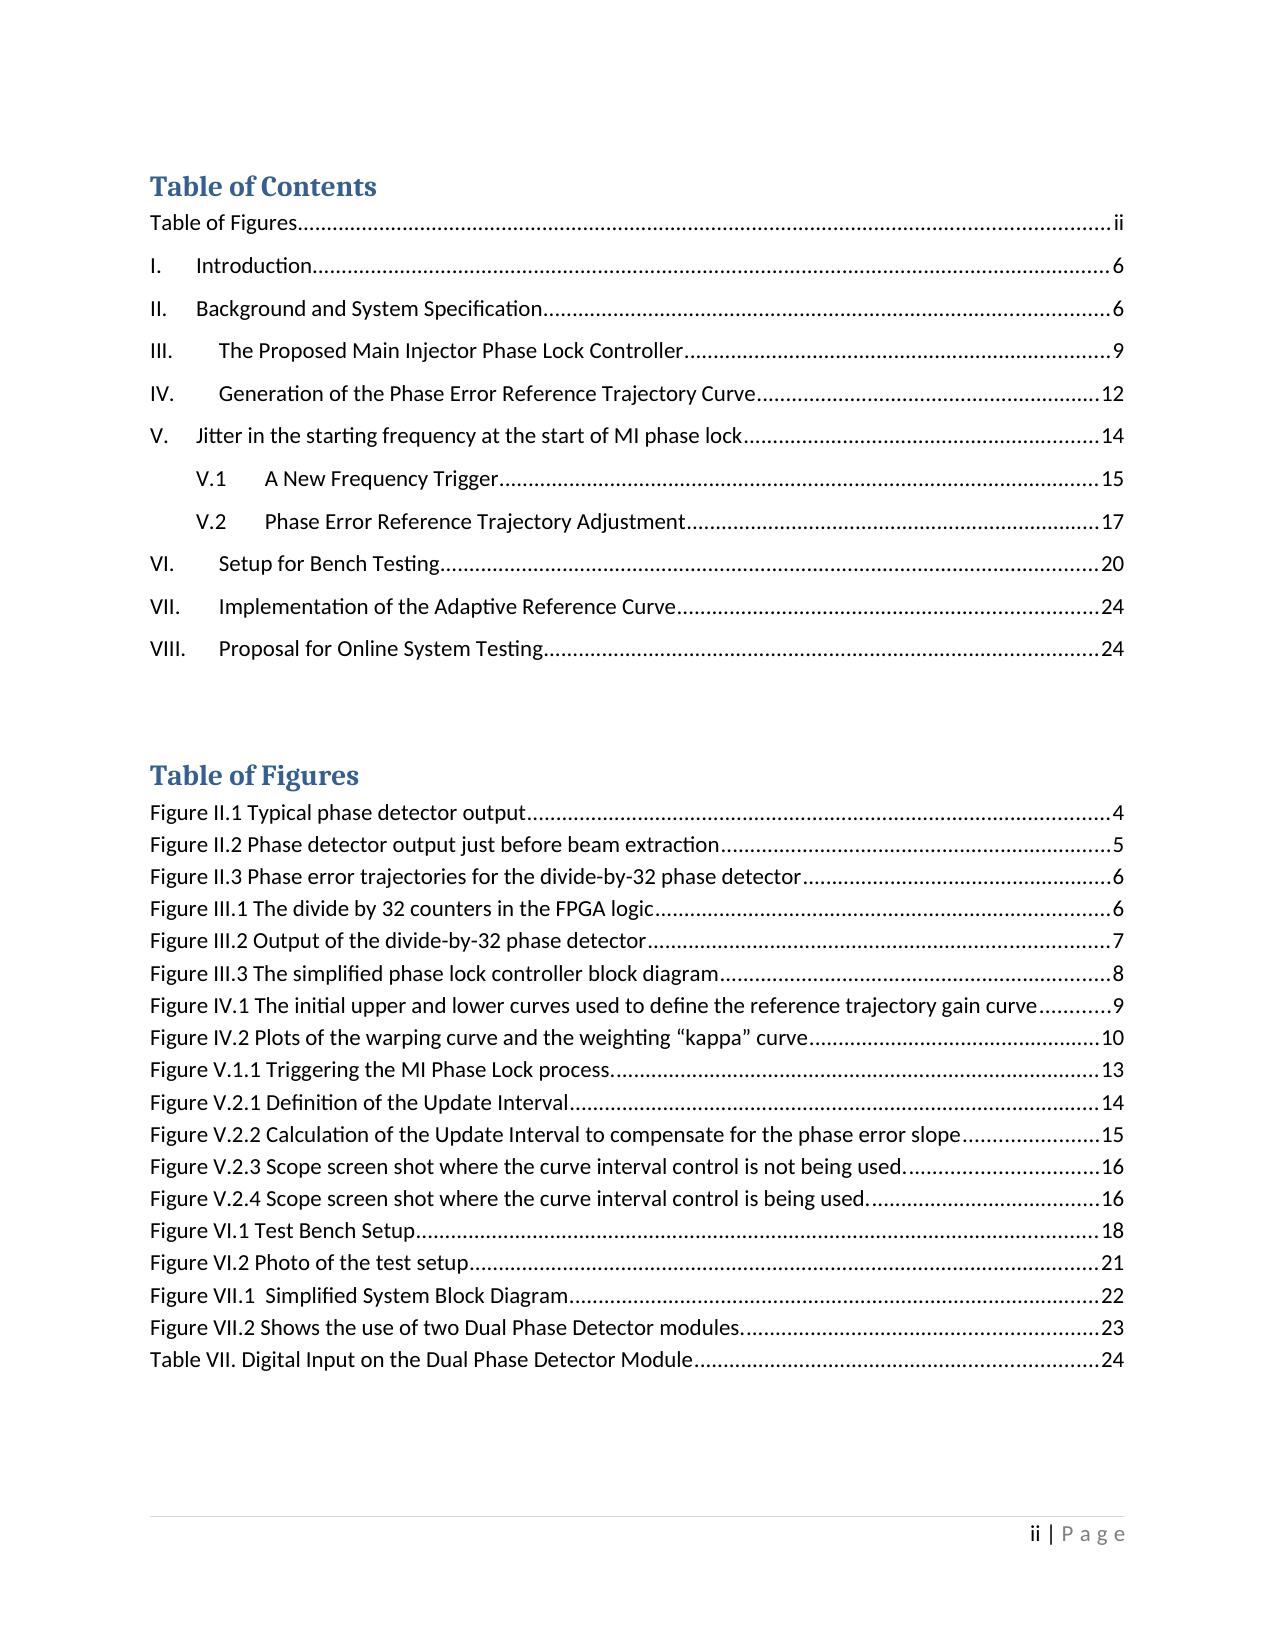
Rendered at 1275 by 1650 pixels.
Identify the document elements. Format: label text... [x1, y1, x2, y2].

text Figure VII.1 Simplified System Block Diagram 22 [150, 1281, 1125, 1309]
text Figure VI.1 Test Bench Setup 18 [150, 1216, 1125, 1244]
text Figure V.2.2 Calculation of the Update Interval to compensate for the phase error slope 15 [150, 1120, 1125, 1148]
text Figure V.2.1 Definition of the Update Interval 14 [150, 1088, 1125, 1116]
text Figure III.2 Output of the divide-by-32 phase detector 7 [150, 927, 1125, 955]
text Figure III.3 The simplified phase lock controller block diagram 8 [150, 959, 1125, 987]
text Figure II.2 Phase detector output just before beam extraction 5 [150, 830, 1125, 858]
text Figure VII.2 Shows the use of two Dual Phase Detector modules. 23 [150, 1313, 1125, 1341]
text Figure IV.1 The initial upper and lower curves used to define the reference trajectory gain curve 9 [150, 991, 1125, 1019]
text Figure VI.2 Photo of the test setup 21 [150, 1248, 1125, 1277]
text Figure V.2.3 Scope screen shot where the curve interval control is not being used. 16 [150, 1152, 1125, 1180]
text Figure II.1 Typical phase detector output 4 [150, 798, 1125, 826]
text Figure IV.2 Plots of the warping curve and the weighting “kappa” curve 10 [150, 1023, 1125, 1051]
text Table VII. Digital Input on the Dual Phase Detector Module 24 [150, 1345, 1125, 1373]
text Figure III.1 The divide by 32 counters in the FPGA logic 6 [150, 894, 1125, 922]
text Figure V.2.4 Scope screen shot where the curve interval control is being used. 16 [150, 1184, 1125, 1212]
subtitle Table of Figures [150, 759, 1125, 793]
text Figure II.3 Phase error trajectories for the divide-by-32 phase detector 6 [150, 862, 1125, 890]
text Figure V.1.1 Triggering the MI Phase Lock process. 13 [150, 1055, 1125, 1083]
